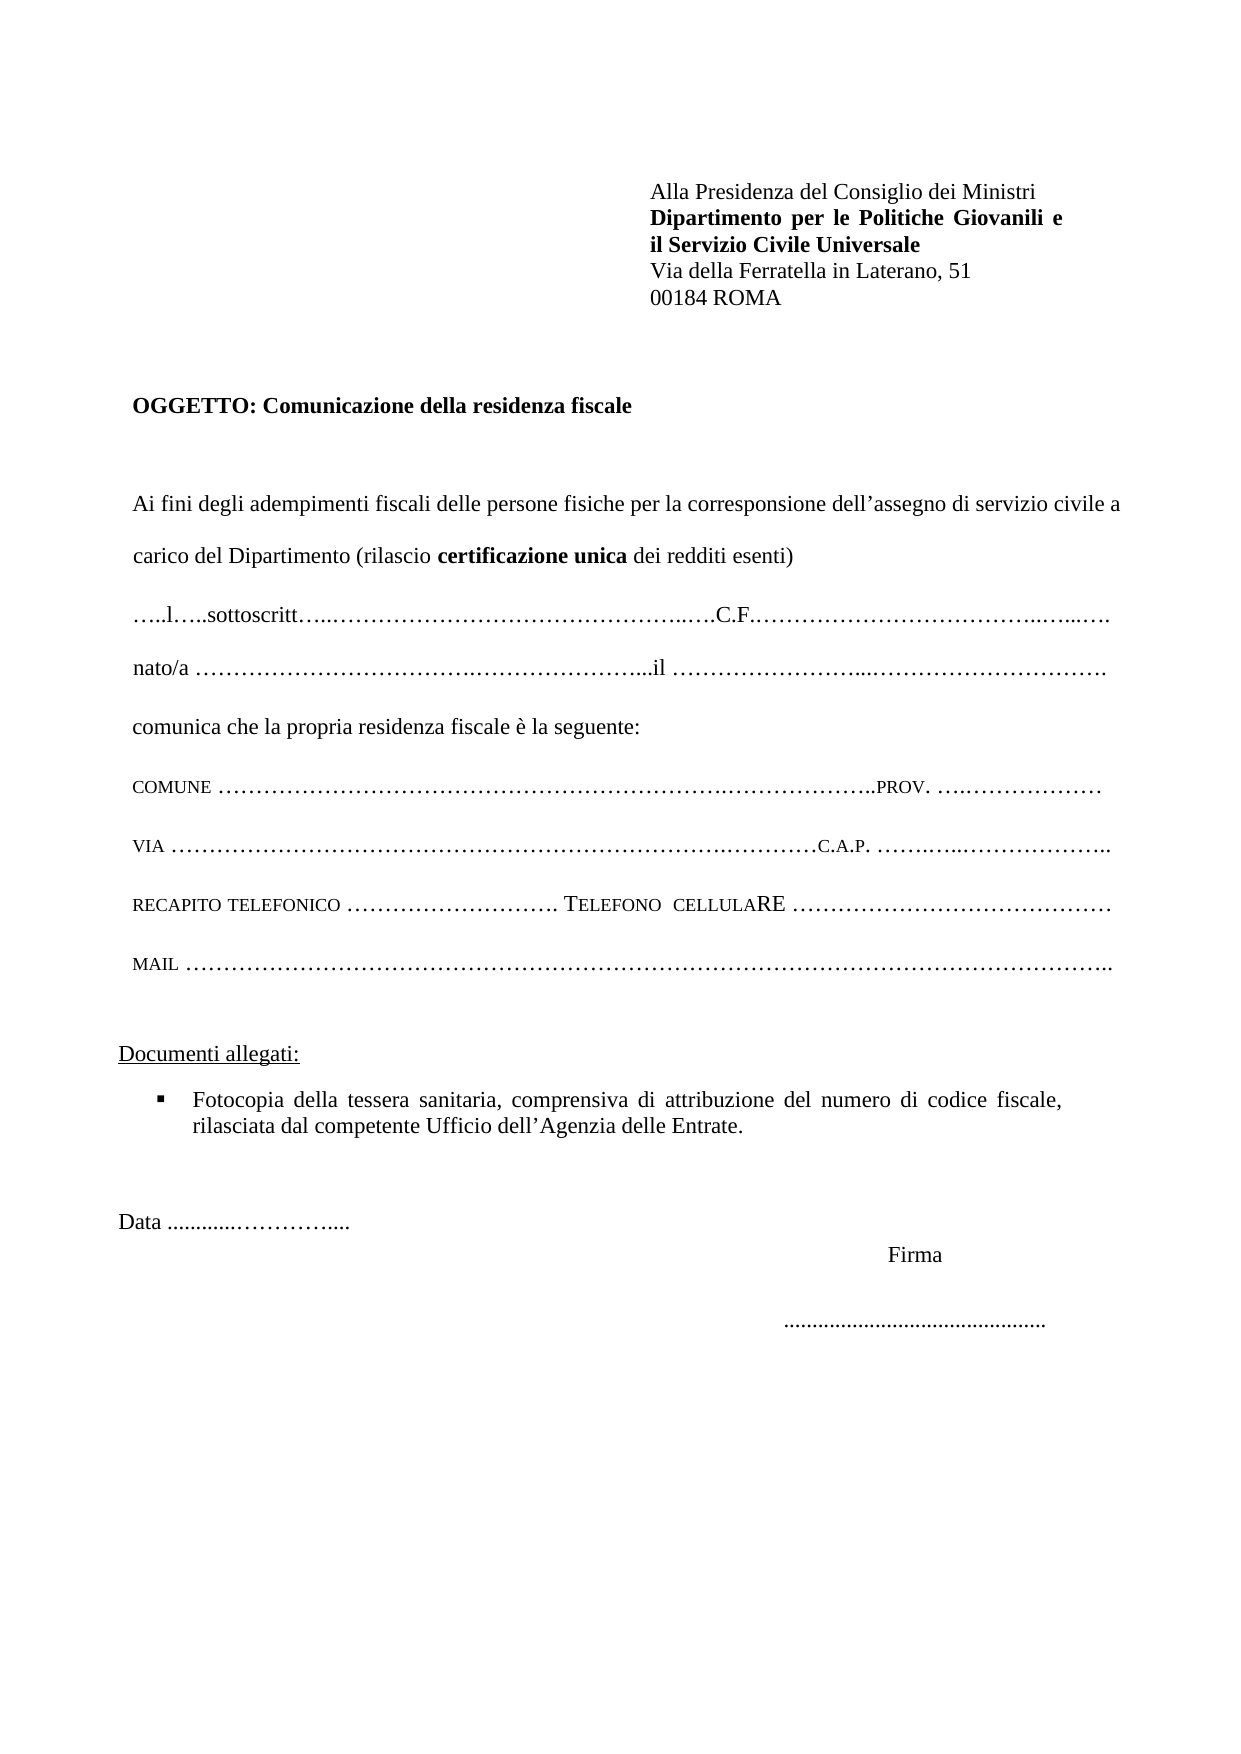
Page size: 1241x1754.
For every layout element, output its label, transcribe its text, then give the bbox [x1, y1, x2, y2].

text 00184 ROMA [650, 283, 1063, 310]
text comune ………………………………………………………….………………..prov. ….……………… [132, 772, 1122, 798]
text Documenti allegati: [118, 1040, 1122, 1067]
text Alla Presidenza del Consiglio dei Ministri [650, 178, 1063, 204]
text Firma [708, 1241, 1122, 1267]
text Ai fini degli adempimenti fiscali delle persone fisiche per la corresponsione dell’assegno di servizio civile a carico del Dipartimento (rilascio certificazione unica dei redditi esenti) [132, 489, 1122, 569]
text …..l…..sottoscritt…..………………………………………..….C.F.………………………………..…...…. nato/a ……………………………….…………………...il ……………………...…………………………. [132, 601, 1122, 680]
text comunica che la propria residenza fiscale è la seguente: [132, 713, 1122, 739]
text Via della Ferratella in Laterano, 51 [650, 257, 1063, 283]
subtitle OGGETTO: Comunicazione della residenza fiscale [132, 392, 1122, 418]
text Dipartimento per le Politiche Giovanili e il Servizio Civile Universale [650, 204, 1063, 257]
text mail ………………………………………………………………………………………………………….. [132, 949, 1122, 975]
text via ……………………………………………………………….…………c.a.p. …….…..……………….. [132, 831, 1122, 857]
list Fotocopia della tessera sanitaria, comprensiva di attribuzione del numero di codice fiscale, rilasciata dal competente Ufficio dell’Agenzia delle Entrate. [155, 1086, 1063, 1139]
text .............................................. [708, 1306, 1122, 1332]
text Data ............………….... [118, 1208, 1122, 1234]
text recapito telefonico ………………………. Telefono cellulaRE …………………………………… [132, 890, 1122, 916]
